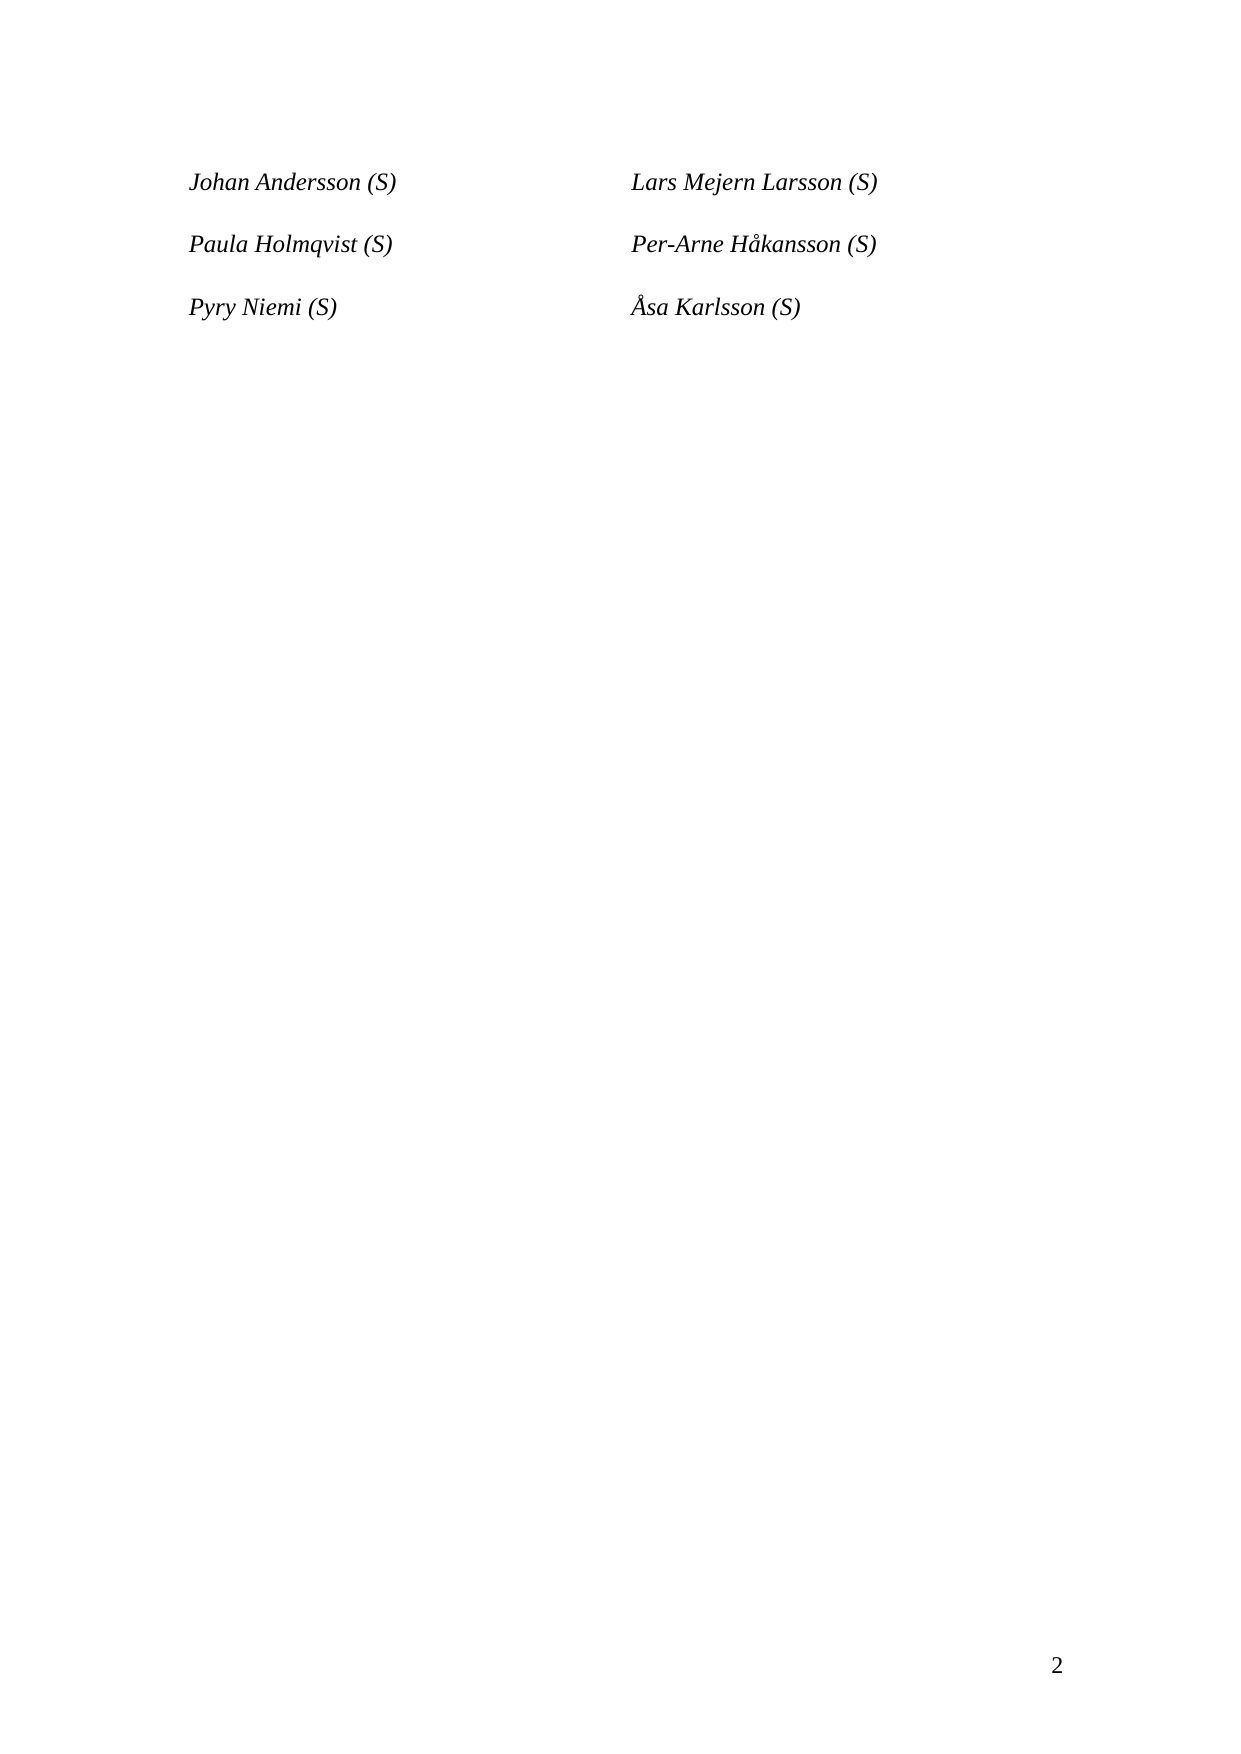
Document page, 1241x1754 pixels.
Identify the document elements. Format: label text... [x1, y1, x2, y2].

table_cell Åsa Karlsson (S) [620, 259, 1063, 321]
table_cell Paula Holmqvist (S) [177, 196, 620, 259]
table_cell Per-Arne Håkansson (S) [620, 196, 1063, 259]
table_cell Pyry Niemi (S) [177, 259, 620, 321]
table_cell Johan Andersson (S) [177, 134, 620, 196]
table_cell Lars Mejern Larsson (S) [620, 134, 1063, 196]
